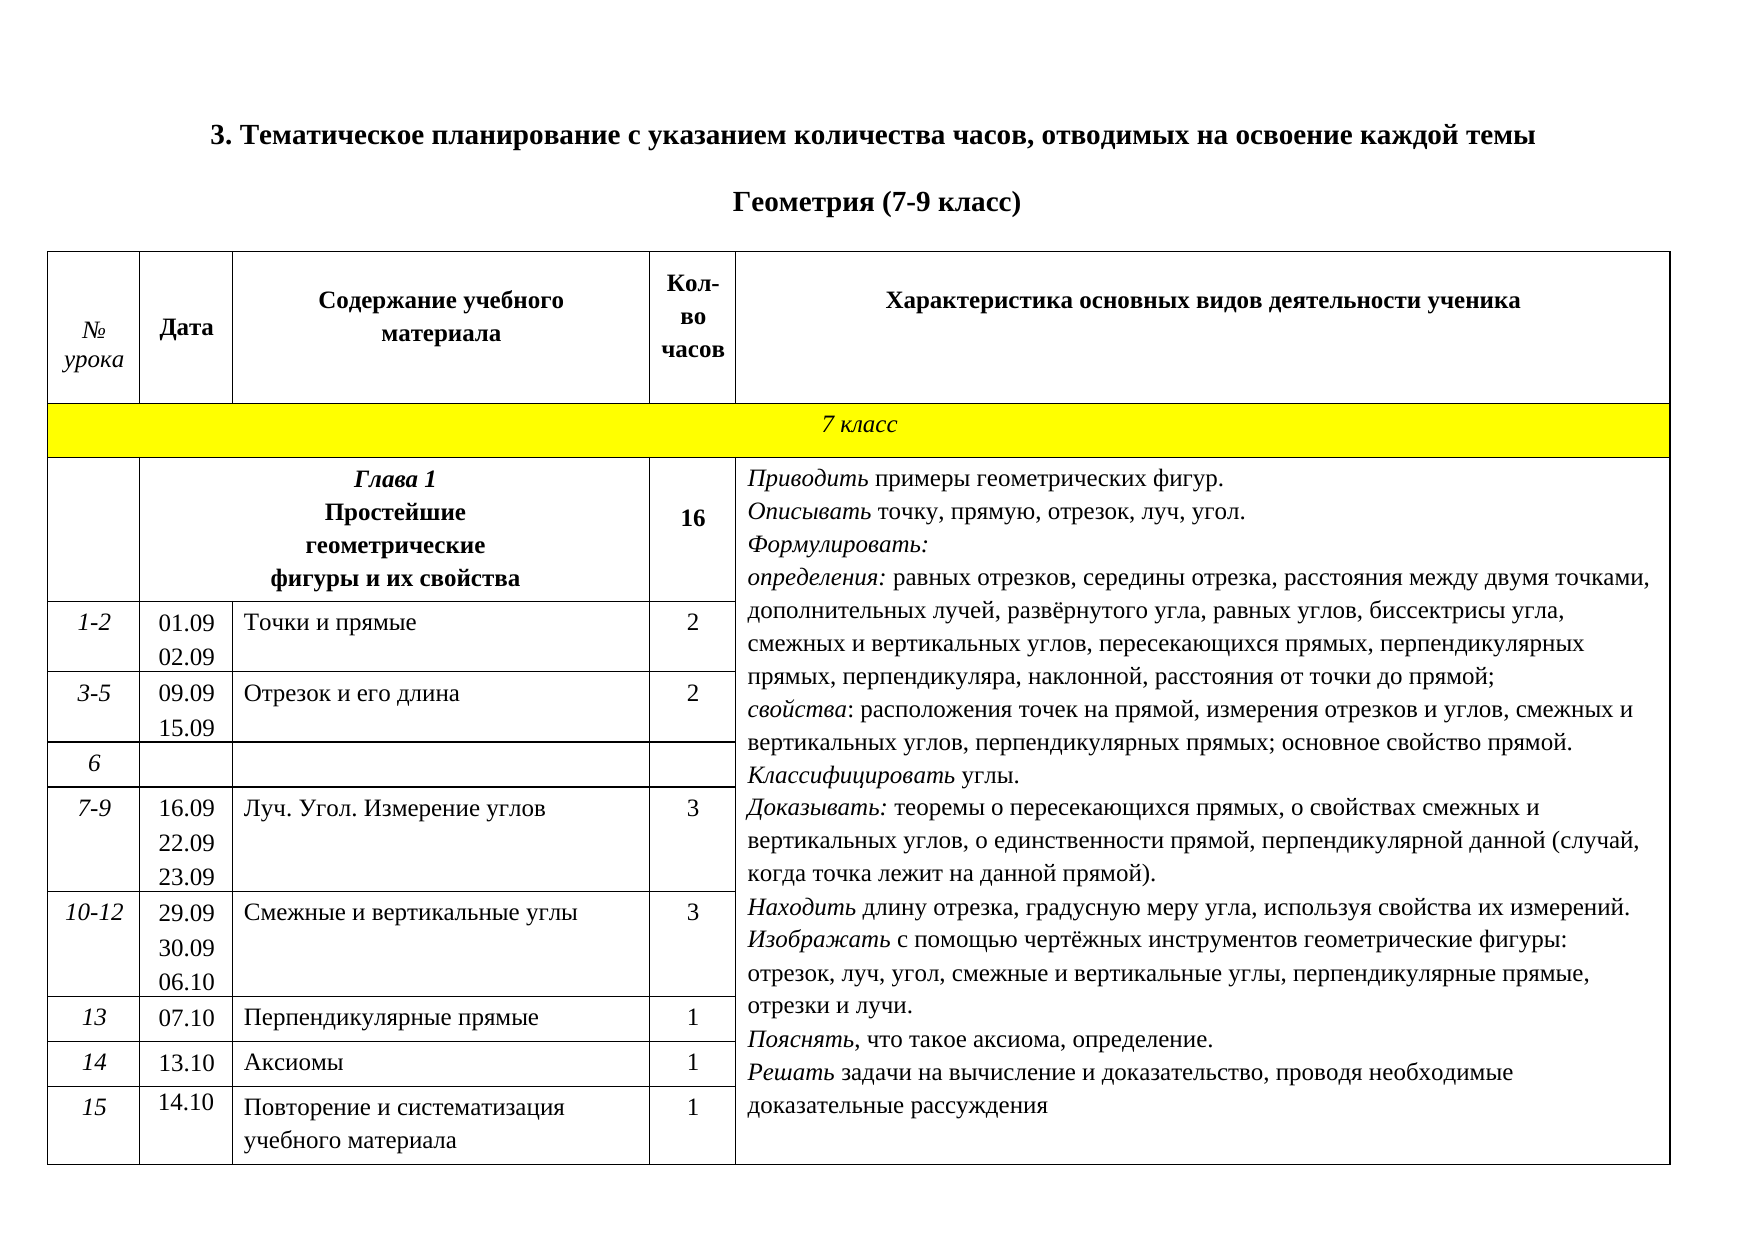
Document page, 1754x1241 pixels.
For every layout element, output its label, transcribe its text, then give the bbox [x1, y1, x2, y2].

table_cell 7-9 [48, 788, 139, 891]
table_cell 1 [650, 997, 735, 1041]
table_cell Аксиомы [233, 1042, 649, 1086]
table_cell 13.10 [140, 1042, 232, 1086]
table_header Дата [140, 252, 232, 403]
table_cell 13 [48, 997, 139, 1041]
table_cell [140, 743, 232, 786]
table_cell Перпендикулярные прямые [233, 997, 649, 1041]
table_header Кол- во часов [650, 252, 735, 403]
table_cell Точки и прямые [233, 602, 649, 671]
table_cell 15 [48, 1087, 139, 1164]
table_cell 29.09 30.09 06.10 [140, 892, 232, 996]
table_cell 1 [650, 1042, 735, 1086]
table_cell 07.10 [140, 997, 232, 1041]
table_cell 3 [650, 892, 735, 996]
table_cell 3-5 [48, 672, 139, 741]
table_cell Приводить примеры геометрических фигур. Описывать точку, прямую, отрезок, луч, угол. Формулировать: определения: равных отрезков, середины отрезка, расстояния между двумя точками, дополнительных лучей, развёрнутого угла, равных углов, биссектрисы угла, смежных и вертикальных углов, пересекающихся прямых, перпендикулярных прямых, перпендикуляра, наклонной, расстояния от точки до прямой; свойства: расположения точек на прямой, измерения отрезков и углов, смежных и вертикальных углов, перпендикулярных прямых; основное свойство прямой. Классифицировать углы. Доказывать: теоремы о пересекающихся прямых, о свойствах смежных и вертикальных углов, о единственности прямой, перпендикулярной данной (случай, когда точка лежит на данной прямой). Находить длину отрезка, градусную меру угла, используя свойства их измерений. Изображать с помощью чертёжных инструментов геометрические фигуры: отрезок, луч, угол, смежные и вертикальные углы, перпендикулярные прямые, отрезки и лучи. Пояснять, что такое аксиома, определение. Решать задачи на вычисление и доказательство, проводя необходимые доказательные рассуждения [736, 458, 1669, 1164]
table_cell [233, 743, 649, 786]
table_cell 14.10 [140, 1087, 232, 1164]
table_cell [650, 743, 735, 786]
table_cell Глава 1 Простейшие геометрические фигуры и их свойства [140, 458, 649, 601]
table_cell 1-2 [48, 602, 139, 671]
table_cell 2 [650, 672, 735, 741]
table_cell 2 [650, 602, 735, 671]
table_cell Повторение и систематизация учебного материала [233, 1087, 649, 1164]
table_cell Смежные и вертикальные углы [233, 892, 649, 996]
table_cell 6 [48, 743, 139, 786]
table_cell 16 [650, 458, 735, 601]
table_cell 09.09 15.09 [140, 672, 232, 741]
table_header Характеристика основных видов деятельности ученика [736, 252, 1669, 403]
table_cell 7 класс [48, 404, 1669, 457]
table_header № урока [48, 252, 139, 403]
table_cell 3 [650, 788, 735, 891]
table_cell 1 [650, 1087, 735, 1164]
table_cell 14 [48, 1042, 139, 1086]
table_header Содержание учебного материала [233, 252, 649, 403]
subtitle Тематическое планирование с указанием количества часов, отводимых на освоение каждой темы Геометрия (7-9 класс) [210, 117, 1543, 218]
table_cell Отрезок и его длина [233, 672, 649, 741]
table_cell [48, 458, 139, 601]
table_cell Луч. Угол. Измерение углов [233, 788, 649, 891]
table_cell 10-12 [48, 892, 139, 996]
table_cell 01.09 02.09 [140, 602, 232, 671]
table_cell 16.09 22.09 23.09 [140, 788, 232, 891]
